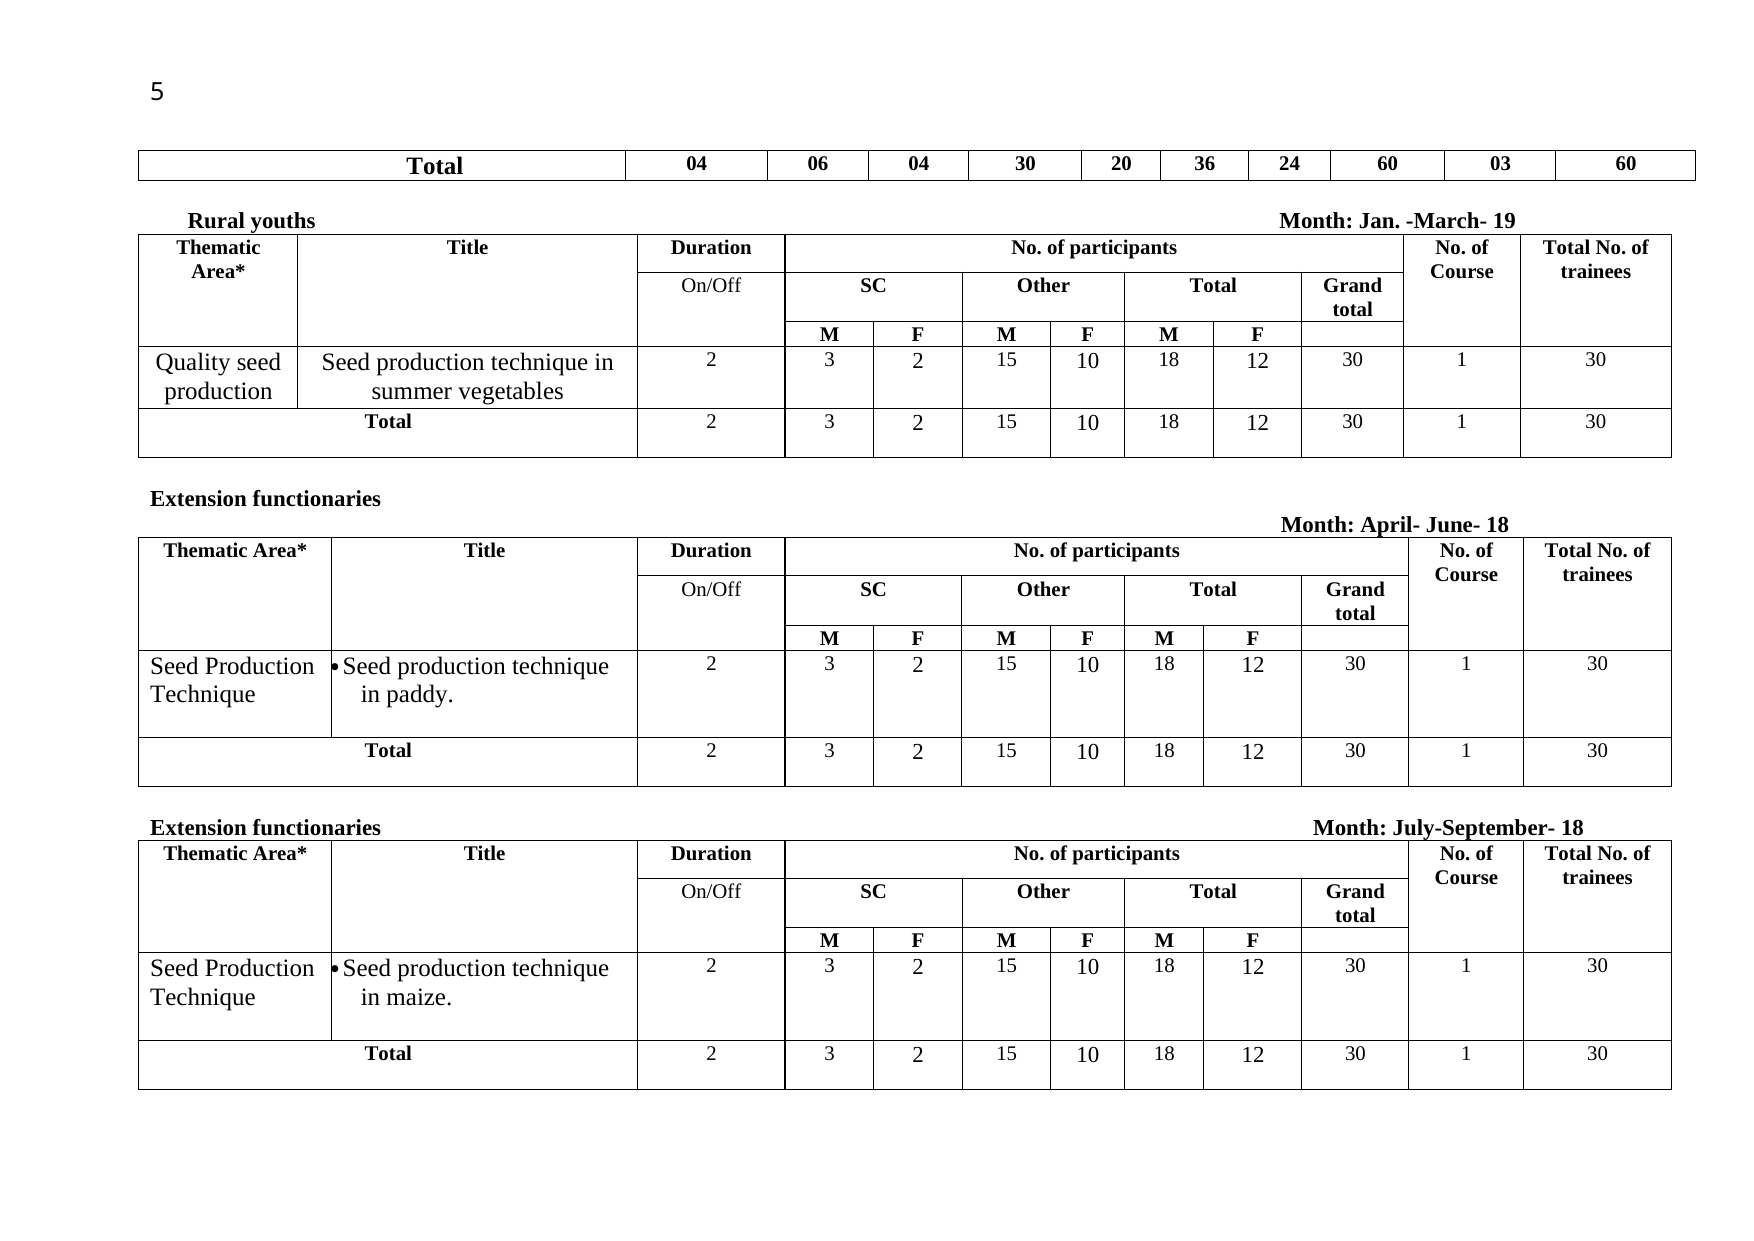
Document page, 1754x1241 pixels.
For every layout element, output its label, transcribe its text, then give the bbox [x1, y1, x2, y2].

table_cell 2 [638, 953, 784, 1039]
table_cell 06 [768, 151, 868, 180]
table_cell 60 [1556, 151, 1695, 180]
table_cell Quality seed production [139, 347, 297, 408]
table_cell 04 [626, 151, 767, 180]
table_cell 2 [874, 953, 962, 1039]
table_header Duration [638, 538, 784, 575]
table_cell 15 [963, 1041, 1050, 1089]
table_cell 30 [1302, 1041, 1408, 1089]
table_cell 2 [874, 409, 962, 457]
table_cell On/Off [638, 879, 784, 952]
table_cell [1302, 928, 1408, 952]
table_cell M [1125, 928, 1203, 952]
table_cell Total [139, 151, 625, 180]
table_header Total No. of trainees [1521, 235, 1671, 346]
table_cell Seed production technique in paddy. [332, 651, 637, 737]
table_cell 1 [1404, 409, 1520, 457]
table_cell SC [786, 273, 962, 321]
table_cell 10 [1051, 409, 1124, 457]
table_cell 3 [786, 347, 873, 408]
table_cell 10 [1051, 953, 1124, 1039]
table_cell 30 [1524, 953, 1671, 1039]
table_cell Total [139, 409, 637, 457]
table_cell F [1051, 322, 1124, 346]
table_cell 18 [1125, 651, 1203, 737]
table_cell [1302, 626, 1408, 650]
table_cell 3 [786, 409, 873, 457]
table_cell Grand total [1302, 576, 1408, 624]
table_cell 3 [786, 1041, 873, 1089]
table_cell 18 [1125, 738, 1203, 786]
table_cell 30 [969, 151, 1081, 180]
table_cell Grand total [1302, 273, 1403, 321]
table_cell [1302, 322, 1403, 346]
table_cell 30 [1524, 651, 1671, 737]
table_cell F [1204, 626, 1301, 650]
table_cell M [963, 322, 1050, 346]
table_cell 30 [1302, 409, 1403, 457]
table_header Title [332, 538, 637, 650]
table_header No. of participants [786, 538, 1408, 575]
table_cell 2 [638, 738, 784, 786]
table_cell F [874, 626, 961, 650]
table_header Title [332, 841, 637, 952]
table_cell 03 [1445, 151, 1555, 180]
table_cell 20 [1082, 151, 1160, 180]
table_header No. of participants [786, 235, 1403, 272]
table_cell 30 [1521, 409, 1671, 457]
table_cell 30 [1302, 347, 1403, 408]
table_header Title [298, 235, 637, 346]
table_cell 1 [1409, 953, 1523, 1039]
table_cell On/Off [638, 576, 784, 650]
table_cell 2 [874, 738, 961, 786]
table_cell 2 [874, 1041, 962, 1089]
table_cell 30 [1302, 651, 1408, 737]
table_cell 2 [638, 409, 784, 457]
table_header Duration [638, 841, 784, 878]
table_cell SC [786, 576, 961, 624]
table_cell 15 [963, 347, 1050, 408]
table_cell 15 [963, 953, 1050, 1039]
table_cell 1 [1409, 1041, 1523, 1089]
text Month: April- June- 18 [150, 511, 1604, 537]
table_cell 10 [1051, 738, 1124, 786]
table_cell 2 [638, 651, 784, 737]
table_cell Seed production technique in summer vegetables [298, 347, 637, 408]
table_cell Total [1125, 273, 1301, 321]
table_cell 12 [1214, 409, 1301, 457]
text Extension functionaries [150, 484, 1604, 511]
table_cell 1 [1409, 651, 1523, 737]
table_cell 18 [1125, 409, 1213, 457]
table_cell 30 [1524, 738, 1671, 786]
table_cell 12 [1204, 738, 1301, 786]
table_cell F [874, 928, 962, 952]
table_cell Total [139, 1041, 637, 1089]
table_cell 3 [786, 738, 873, 786]
table_cell Seed Production Technique [139, 953, 331, 1039]
table_cell On/Off [638, 273, 784, 346]
table_header Duration [638, 235, 784, 272]
table_cell Total [1125, 576, 1301, 624]
table_cell 36 [1161, 151, 1248, 180]
text Extension functionaries Month: July-September- 18 [150, 813, 1604, 840]
table_cell M [963, 928, 1050, 952]
table_cell F [1051, 928, 1124, 952]
table_header Thematic Area* [139, 538, 331, 650]
table_header Thematic Area* [139, 841, 331, 952]
table_cell 1 [1409, 738, 1523, 786]
table_cell Other [963, 879, 1124, 927]
table_cell 15 [962, 738, 1050, 786]
table_cell 15 [962, 651, 1050, 737]
table_cell M [786, 322, 873, 346]
table_cell M [786, 928, 873, 952]
table_cell 2 [874, 651, 961, 737]
table_cell Seed Production Technique [139, 651, 331, 737]
table_cell 18 [1125, 347, 1213, 408]
table_cell 18 [1125, 953, 1203, 1039]
table_cell 2 [638, 347, 784, 408]
table_header No. of Course [1409, 841, 1523, 952]
table_cell Total [1125, 879, 1301, 927]
table_cell 10 [1051, 347, 1124, 408]
table_header No. of Course [1409, 538, 1523, 650]
table_cell M [962, 626, 1050, 650]
table_cell 12 [1214, 347, 1301, 408]
table_cell 12 [1204, 953, 1301, 1039]
table_cell 30 [1524, 1041, 1671, 1089]
table_cell 3 [786, 953, 873, 1039]
table_cell 3 [786, 651, 873, 737]
table_cell Grand total [1302, 879, 1408, 927]
table_header No. of Course [1404, 235, 1520, 346]
table_cell 60 [1331, 151, 1444, 180]
table_cell 30 [1302, 738, 1408, 786]
table_cell 12 [1204, 651, 1301, 737]
table_cell 24 [1249, 151, 1330, 180]
table_cell M [786, 626, 873, 650]
table_header Thematic Area* [139, 235, 297, 346]
table_cell F [1051, 626, 1124, 650]
table_cell M [1125, 322, 1213, 346]
table_header Total No. of trainees [1524, 538, 1671, 650]
table_cell Other [962, 576, 1124, 624]
table_cell F [1204, 928, 1301, 952]
table_cell 15 [963, 409, 1050, 457]
table_cell SC [786, 879, 962, 927]
table_cell M [1125, 626, 1203, 650]
table_header Total No. of trainees [1524, 841, 1671, 952]
table_cell 10 [1051, 651, 1124, 737]
table_cell Total [139, 738, 637, 786]
table_cell 2 [874, 347, 962, 408]
table_cell 1 [1404, 347, 1520, 408]
table_cell 12 [1204, 1041, 1301, 1089]
table_cell 2 [638, 1041, 784, 1089]
list Rural youths Month: Jan. -March- 19 [187, 207, 1604, 233]
table_cell 30 [1521, 347, 1671, 408]
table_cell F [874, 322, 962, 346]
table_cell Other [963, 273, 1124, 321]
table_cell F [1214, 322, 1301, 346]
table_cell 18 [1125, 1041, 1203, 1089]
table_header No. of participants [786, 841, 1408, 878]
table_cell Seed production technique in maize. [332, 953, 637, 1039]
table_cell 04 [869, 151, 968, 180]
table_cell 10 [1051, 1041, 1124, 1089]
table_cell 30 [1302, 953, 1408, 1039]
